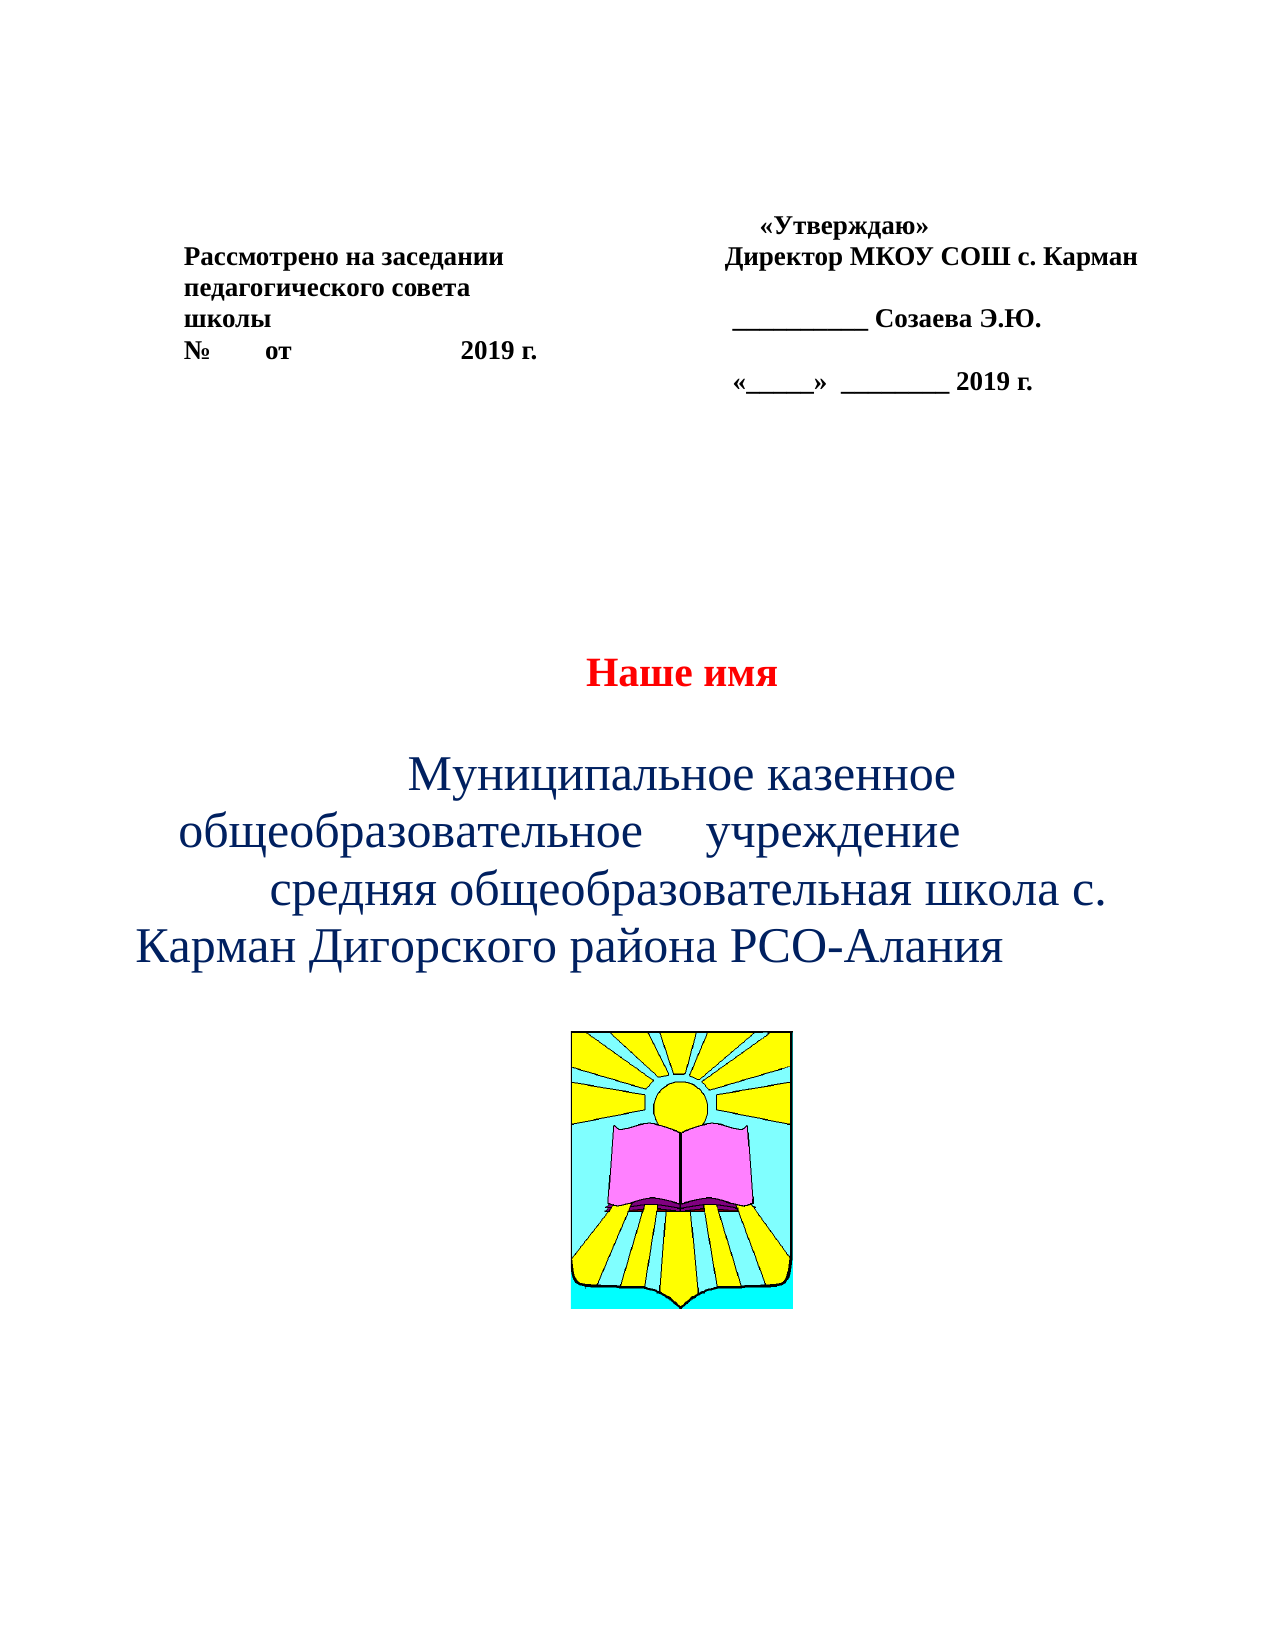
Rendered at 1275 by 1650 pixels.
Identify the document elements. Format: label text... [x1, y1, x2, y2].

picture [570, 1031, 793, 1309]
text Муниципальное казенное общеобразовательное учреждение [0, 743, 1186, 858]
table_header Рассмотрено на заседании педагогического совета школы № от 2019 г. [173, 118, 721, 489]
text Наше имя [0, 648, 1186, 696]
text средняя общеобразовательная школа с. Карман Дигорского района РСО-Алания [0, 858, 1186, 973]
table_header «Утверждаю» Директор МКОУ СОШ с. Карман __________ Созаева Э.Ю. «_____» ________ 2019 г. [721, 118, 1191, 489]
